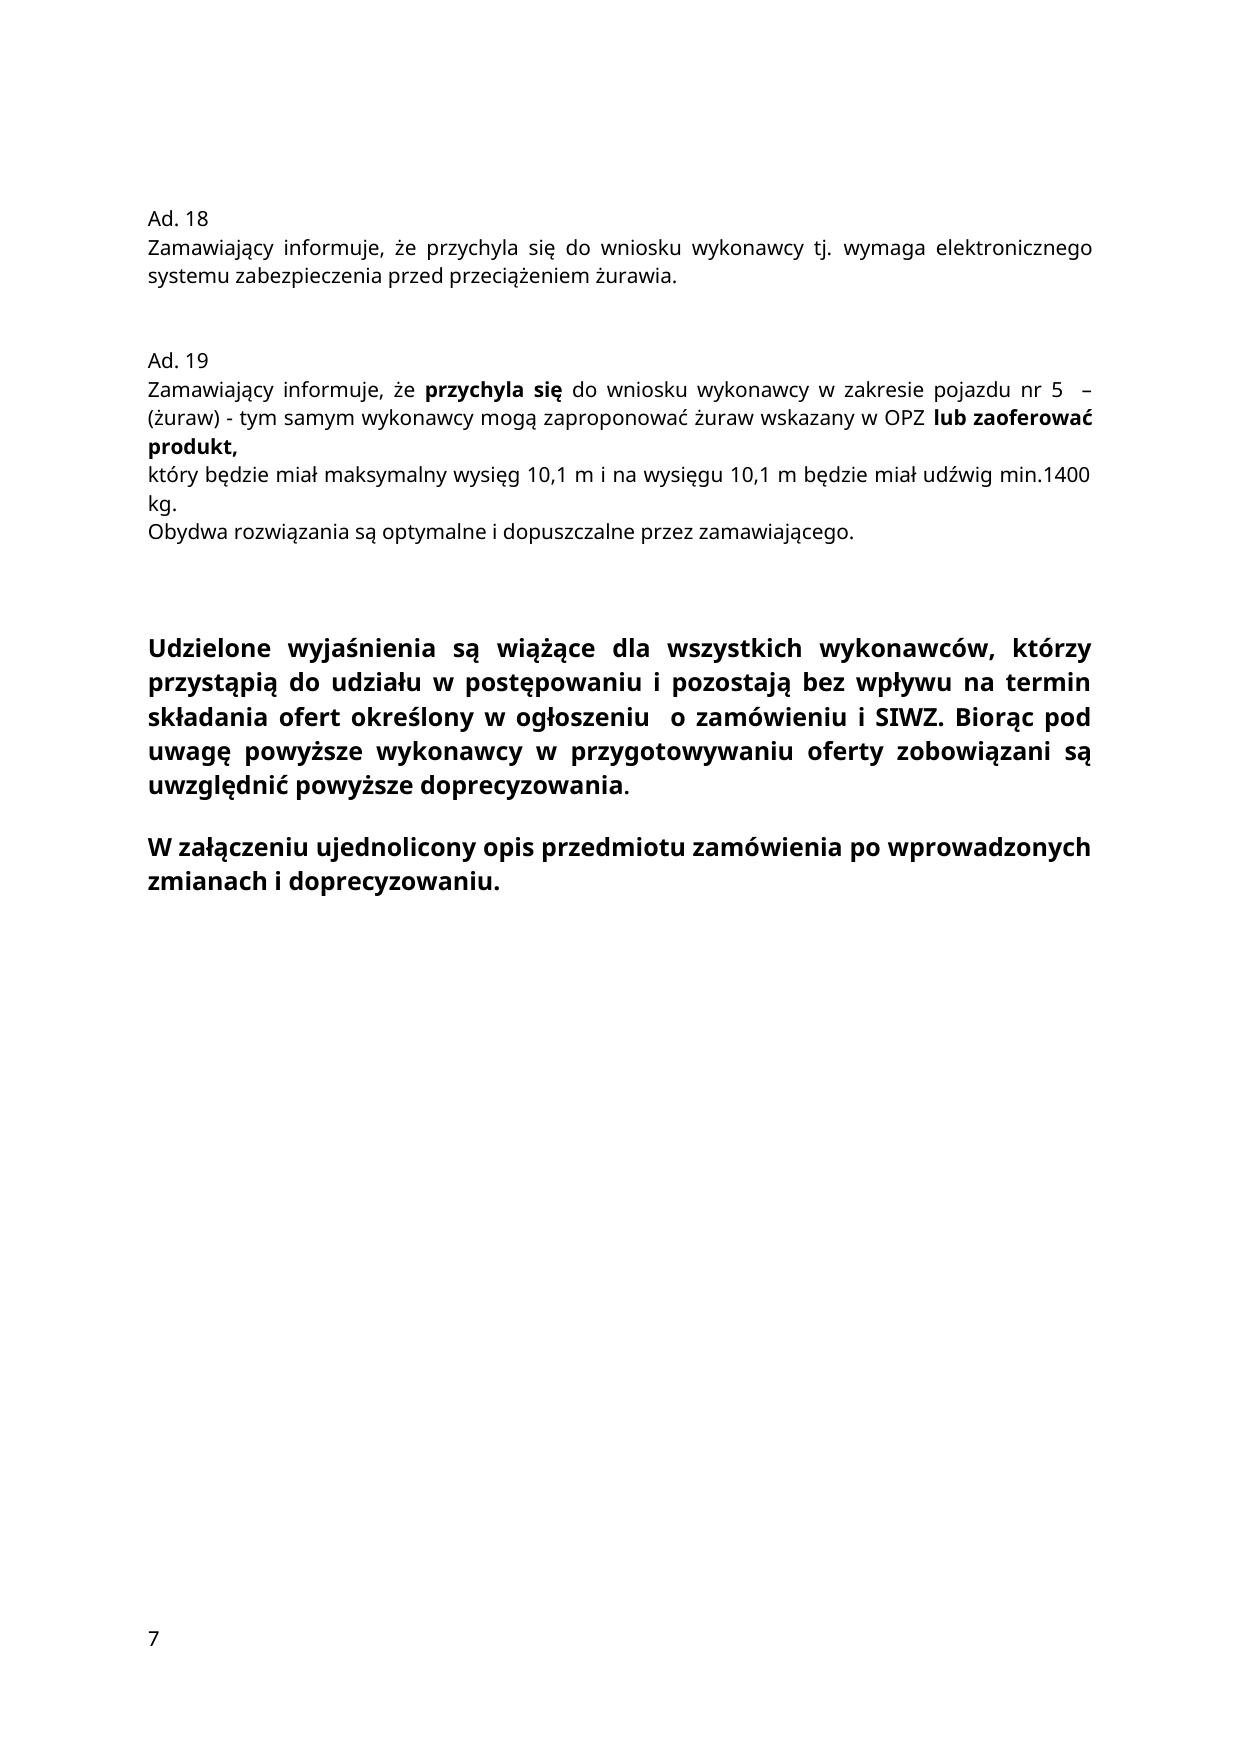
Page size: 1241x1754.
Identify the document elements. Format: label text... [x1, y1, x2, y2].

text Ad. 19 [148, 347, 1093, 375]
text Udzielone wyjaśnienia są wiążące dla wszystkich wykonawców, którzy przystąpią do udziału w postępowaniu i pozostają bez wpływu na termin składania ofert określony w ogłoszeniu o zamówieniu i SIWZ. Biorąc pod uwagę powyższe wykonawcy w przygotowywaniu oferty zobowiązani są uwzględnić powyższe doprecyzowania. [148, 631, 1093, 801]
text Zamawiający informuje, że przychyla się do wniosku wykonawcy tj. wymaga elektronicznego systemu zabezpieczenia przed przeciążeniem żurawia. [148, 233, 1093, 290]
text Ad. 18 [148, 204, 1093, 233]
text W załączeniu ujednolicony opis przedmiotu zamówienia po wprowadzonych zmianach i doprecyzowaniu. [148, 830, 1093, 898]
text który będzie miał maksymalny wysięg 10,1 m i na wysięgu 10,1 m będzie miał udźwig min.1400 kg. [148, 460, 1093, 517]
text Obydwa rozwiązania są optymalne i dopuszczalne przez zamawiającego. [148, 517, 1093, 546]
text Zamawiający informuje, że przychyla się do wniosku wykonawcy w zakresie pojazdu nr 5 – (żuraw) - tym samym wykonawcy mogą zaproponować żuraw wskazany w OPZ lub zaoferować produkt, [148, 375, 1093, 460]
